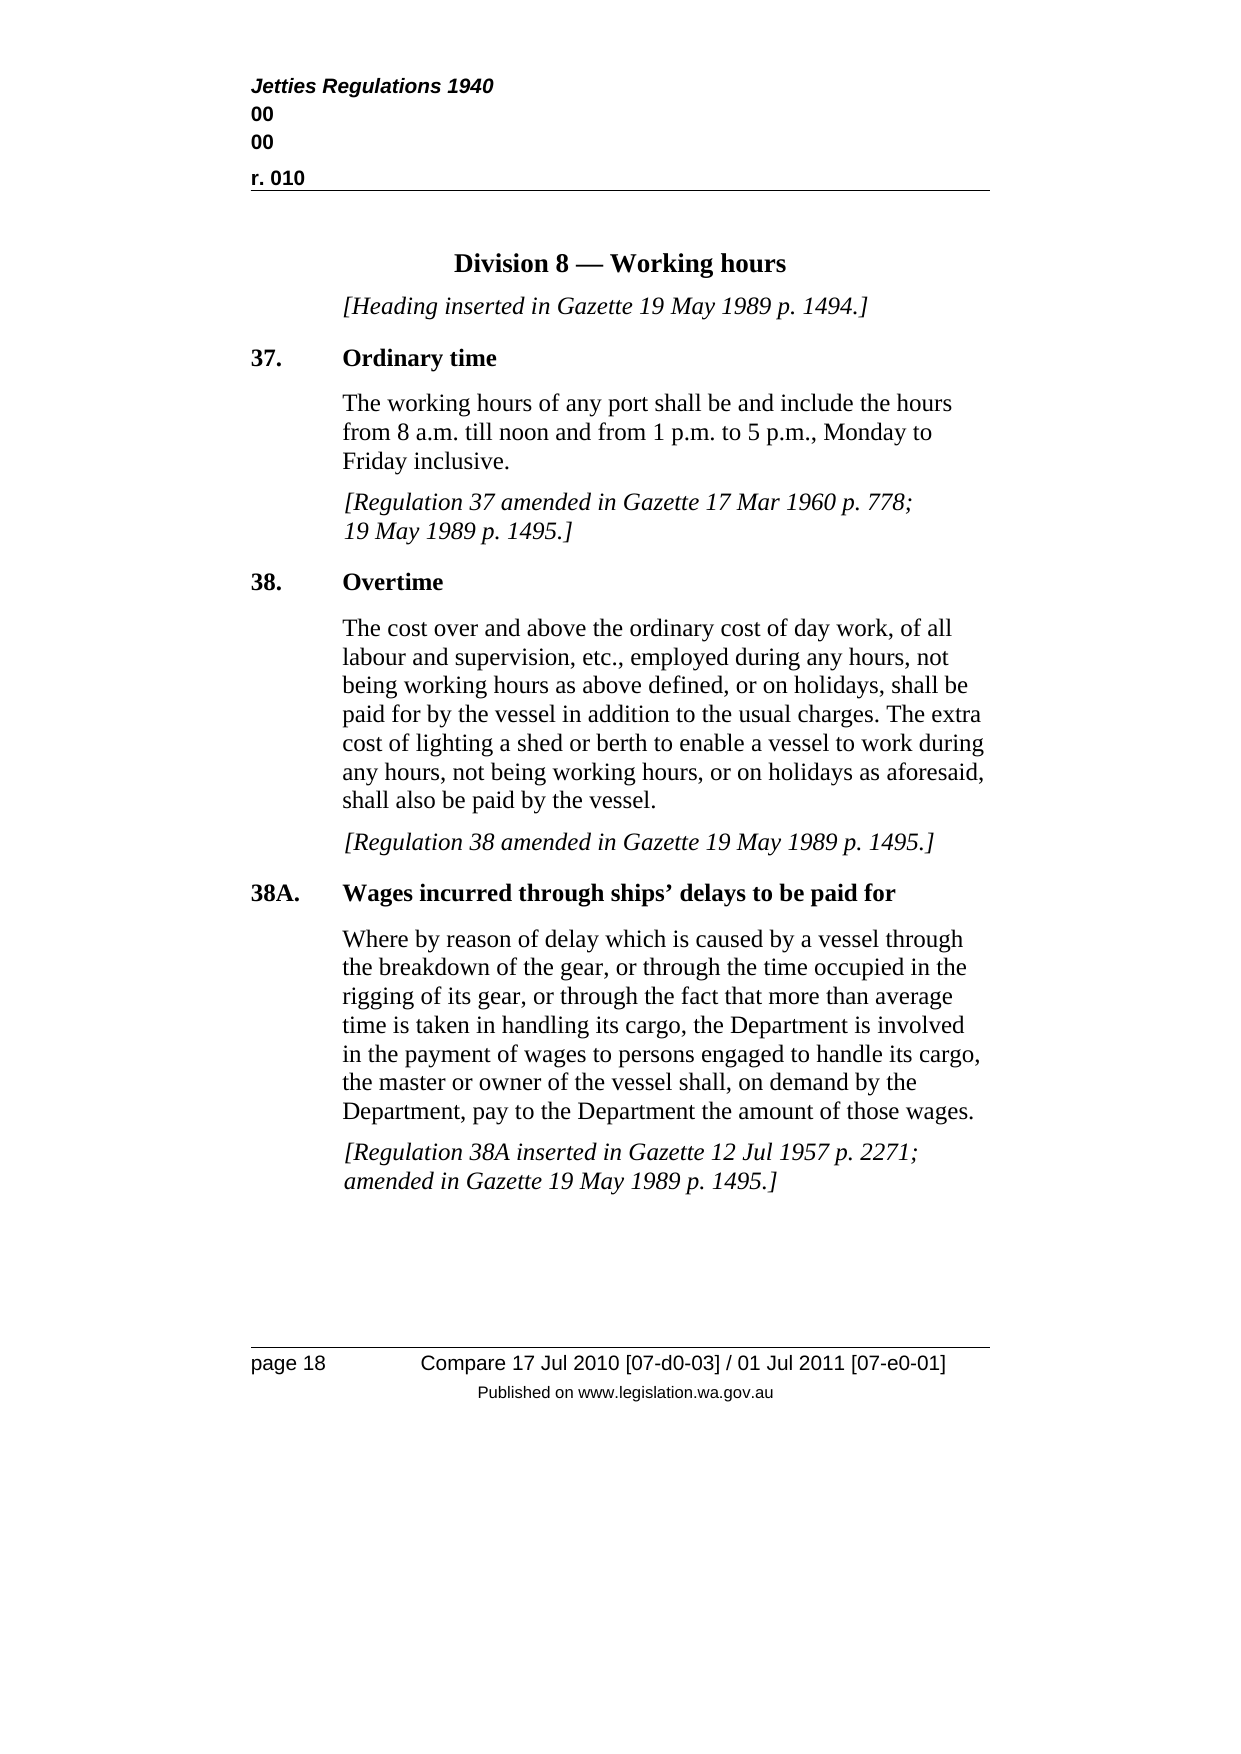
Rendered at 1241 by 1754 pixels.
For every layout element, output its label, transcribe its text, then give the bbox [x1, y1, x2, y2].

subtitle 38A. Wages incurred through ships’ delays to be paid for [251, 878, 990, 907]
subtitle Division 8 — Working hours [251, 247, 990, 279]
text The working hours of any port shall be and include the hours from 8 a.m. till noon and from 1 p.m. to 5 p.m., Monday to Friday inclusive. [251, 388, 990, 474]
subtitle 38. Overtime [251, 567, 990, 596]
text Where by reason of delay which is caused by a vessel through the breakdown of the gear, or through the time occupied in the rigging of its gear, or through the fact that more than average time is taken in handling its cargo, the Department is involved in the payment of wages to persons engaged to handle its cargo, the master or owner of the vessel shall, on demand by the Department, pay to the Department the amount of those wages. [251, 924, 990, 1125]
text [Regulation 37 amended in Gazette 17 Mar 1960 p. 778; 19 May 1989 p. 1495.] [251, 487, 990, 544]
text The cost over and above the ordinary cost of day work, of all labour and supervision, etc., employed during any hours, not being working hours as above defined, or on holidays, shall be paid for by the vessel in addition to the usual charges. The extra cost of lighting a shed or berth to enable a vessel to work during any hours, not being working hours, or on holidays as aforesaid, shall also be paid by the vessel. [251, 613, 990, 814]
text [Regulation 38A inserted in Gazette 12 Jul 1957 p. 2271; amended in Gazette 19 May 1989 p. 1495.] [251, 1137, 990, 1195]
subtitle 37. Ordinary time [251, 343, 990, 372]
text [Regulation 38 amended in Gazette 19 May 1989 p. 1495.] [251, 827, 990, 855]
subtitle [Heading inserted in Gazette 19 May 1989 p. 1494.] [251, 291, 990, 320]
